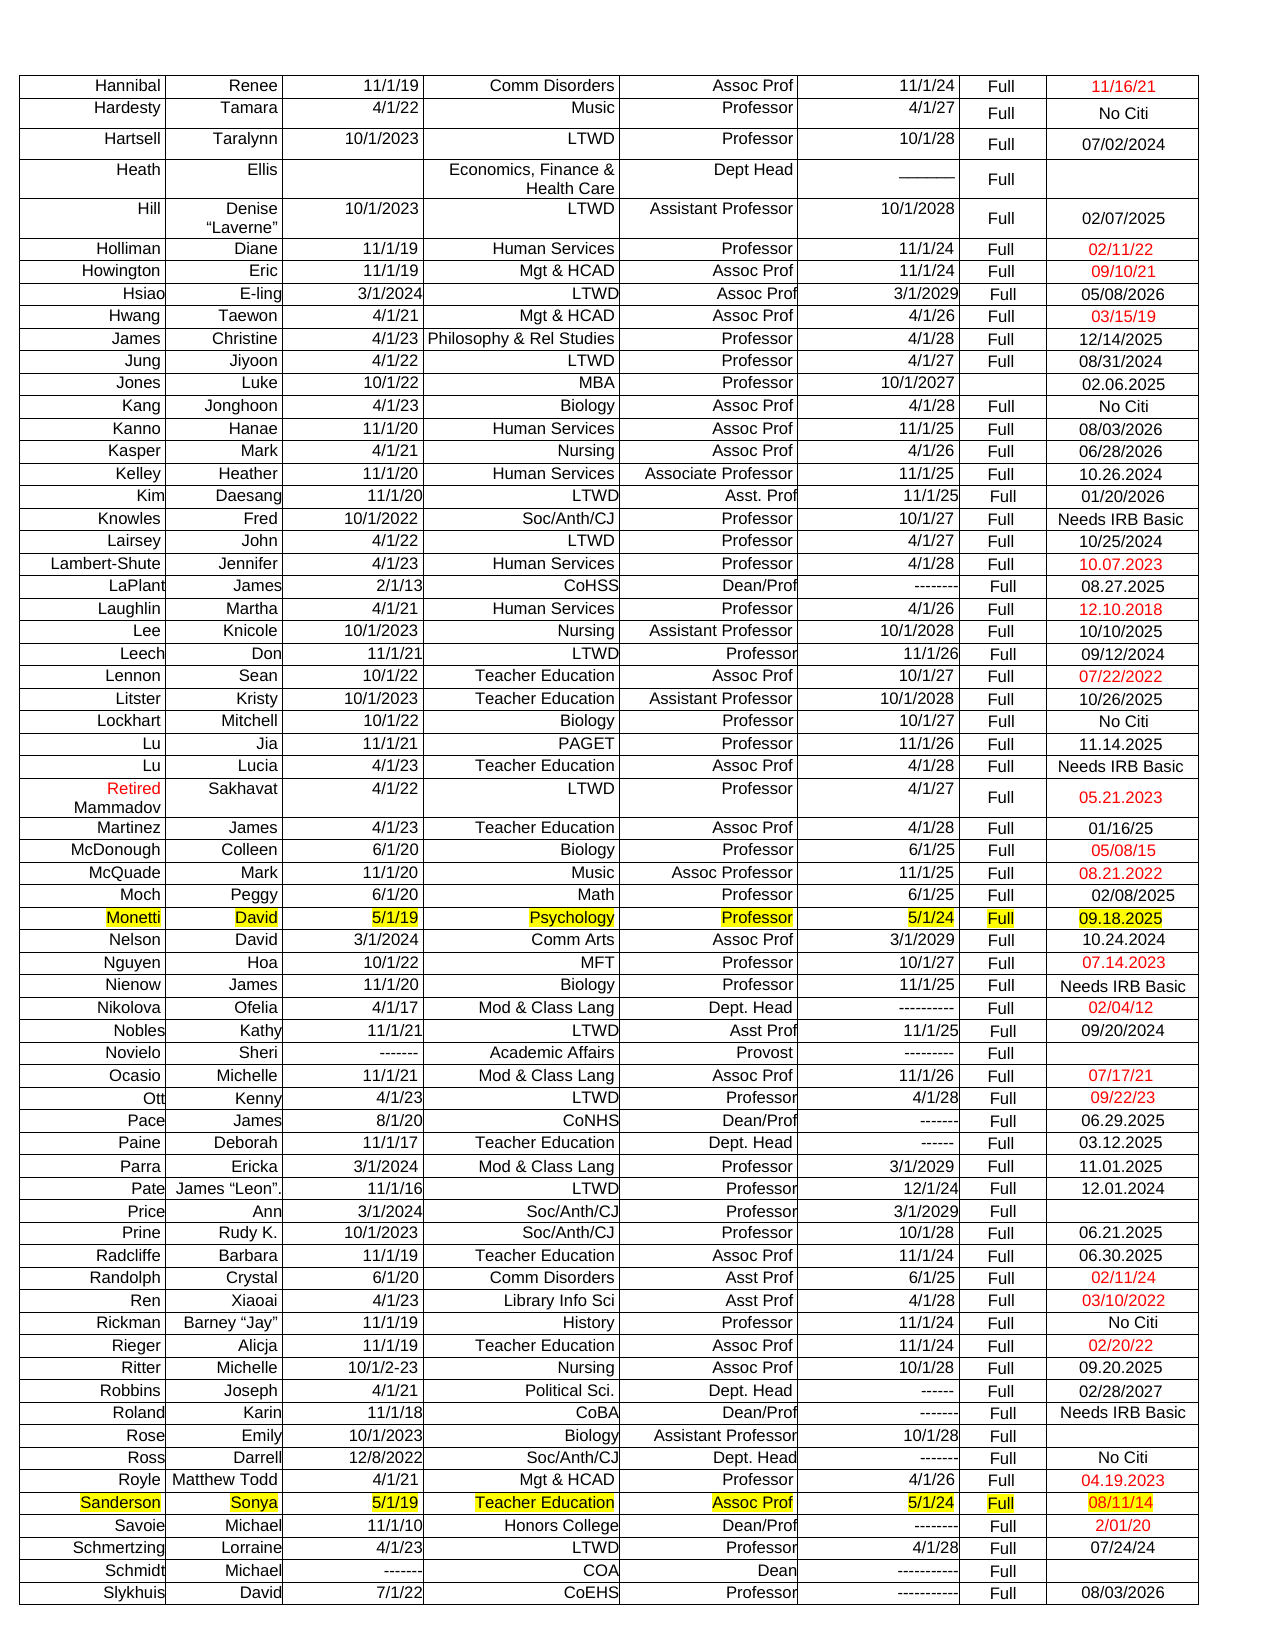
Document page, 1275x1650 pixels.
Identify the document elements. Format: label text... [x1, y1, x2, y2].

table_cell 11/1/24 [798, 1245, 959, 1267]
table_cell 10/1/2028 [798, 689, 959, 710]
table_cell Denise “Laverne” [166, 199, 282, 237]
table_cell Assoc Prof [620, 818, 797, 839]
table_cell PAGET [424, 734, 619, 755]
table_cell Full [960, 396, 1046, 417]
table_cell Dept. Head [620, 1133, 797, 1154]
table_cell 10/1/22 [283, 666, 423, 687]
table_cell 08/03/2026 [1047, 1583, 1198, 1604]
table_cell 6/1/25 [798, 1268, 959, 1289]
table_cell Pate [20, 1178, 165, 1199]
table_cell 02/11/22 [1047, 239, 1198, 260]
table_cell 11/1/17 [283, 1133, 423, 1154]
table_cell Professor [620, 239, 797, 260]
table_cell Rose [20, 1425, 165, 1447]
table_cell James [20, 329, 165, 350]
table_cell Heath [20, 160, 165, 198]
table_cell Professor [620, 1088, 797, 1109]
table_cell Full [960, 1043, 1046, 1064]
table_cell 11/1/21 [283, 1020, 423, 1042]
table_cell [1047, 1425, 1198, 1447]
table_cell Professor [620, 1583, 797, 1604]
table_cell Full [960, 576, 1046, 597]
table_cell Eric [166, 261, 282, 282]
table_cell Soc/Anth/CJ [424, 1200, 619, 1222]
table_cell Assoc Prof [620, 441, 797, 462]
table_cell 4/1/26 [798, 441, 959, 462]
table_cell James “Leon”. [166, 1178, 282, 1199]
table_cell Dept. Head [620, 1380, 797, 1402]
table_cell Peggy [166, 885, 282, 907]
table_cell 10/1/2027 [798, 374, 959, 395]
table_cell 11/1/19 [283, 1313, 423, 1334]
table_cell LTWD [424, 199, 619, 237]
table_cell Professor [620, 374, 797, 395]
table_cell Political Sci. [424, 1380, 619, 1402]
table_cell Heather [166, 464, 282, 485]
table_cell Biology [424, 1425, 619, 1447]
table_cell 4/1/23 [283, 1088, 423, 1109]
table_cell Lennon [20, 666, 165, 687]
table_cell 4/1/23 [283, 756, 423, 777]
table_cell Professor [620, 1200, 797, 1222]
table_cell Xiaoai [166, 1290, 282, 1312]
table_cell Hoa [166, 953, 282, 974]
table_cell Full [960, 734, 1046, 755]
table_cell Full [960, 818, 1046, 839]
table_cell Full [960, 329, 1046, 350]
table_cell Jonghoon [166, 396, 282, 417]
table_cell Royle [20, 1470, 165, 1492]
table_cell Kim [20, 486, 165, 507]
table_cell Assoc Prof [620, 419, 797, 440]
table_cell No Citi [1047, 99, 1198, 128]
table_cell 12/8/2022 [283, 1448, 423, 1469]
table_cell 05.21.2023 [1047, 779, 1198, 817]
table_cell 5/1/19 [283, 908, 423, 929]
table_cell Teacher Education [424, 1493, 619, 1514]
table_cell Full [960, 666, 1046, 687]
table_cell Assistant Professor [620, 689, 797, 710]
table_cell 6/1/25 [798, 840, 959, 862]
table_cell 10/1/28 [798, 129, 959, 159]
table_cell 2/01/20 [1047, 1515, 1198, 1537]
table_cell 10/1/2023 [283, 621, 423, 642]
table_cell Full [960, 1493, 1046, 1514]
table_cell Rudy K. [166, 1223, 282, 1244]
table_cell Full [960, 1470, 1046, 1492]
table_cell 11.14.2025 [1047, 734, 1198, 755]
table_cell --------- [798, 1043, 959, 1064]
table_cell 10/25/2024 [1047, 531, 1198, 552]
table_cell Pace [20, 1110, 165, 1132]
table_cell Novielo [20, 1043, 165, 1064]
table_cell -------- [798, 576, 959, 597]
table_cell Sanderson [20, 1493, 165, 1514]
table_cell Comm Disorders [424, 76, 619, 97]
table_cell 02/11/24 [1047, 1268, 1198, 1289]
table_cell Human Services [424, 464, 619, 485]
table_cell 12/1/24 [798, 1178, 959, 1199]
table_cell Assoc Prof [620, 261, 797, 282]
table_cell Assoc Prof [620, 1335, 797, 1357]
table_cell 4/1/23 [283, 1538, 423, 1559]
table_cell Full [960, 1560, 1046, 1582]
table_cell Professor [620, 975, 797, 997]
table_cell 4/1/21 [283, 1470, 423, 1492]
table_cell 02/08/2025 [1047, 885, 1198, 907]
table_cell 10/1/28 [798, 1223, 959, 1244]
table_cell 4/1/26 [798, 599, 959, 620]
table_cell Nobles [20, 1020, 165, 1042]
table_cell 05/08/2026 [1047, 284, 1198, 305]
table_cell Kanno [20, 419, 165, 440]
table_cell Kelley [20, 464, 165, 485]
table_cell 09.20.2025 [1047, 1358, 1198, 1379]
table_cell 6/1/20 [283, 1268, 423, 1289]
table_cell Professor [620, 1470, 797, 1492]
table_cell 7/1/22 [283, 1583, 423, 1604]
table_cell Full [960, 1380, 1046, 1402]
table_cell Mark [166, 863, 282, 884]
table_cell Joseph [166, 1380, 282, 1402]
table_cell Asst. Prof [620, 486, 797, 507]
table_cell Sean [166, 666, 282, 687]
table_cell 07/22/2022 [1047, 666, 1198, 687]
table_cell Full [960, 975, 1046, 997]
table_cell Asst Prof [620, 1268, 797, 1289]
table_cell 4/1/22 [283, 351, 423, 372]
table_cell 08/03/2026 [1047, 419, 1198, 440]
table_cell Library Info Sci [424, 1290, 619, 1312]
table_cell Lu [20, 756, 165, 777]
table_cell [283, 160, 423, 198]
table_cell Teacher Education [424, 1335, 619, 1357]
table_cell Ross [20, 1448, 165, 1469]
table_cell 4/1/27 [798, 351, 959, 372]
table_cell Professor [620, 329, 797, 350]
table_cell ______ [798, 160, 959, 198]
table_cell 10/1/2028 [798, 621, 959, 642]
table_cell 4/1/28 [798, 554, 959, 575]
table_cell Darrell [166, 1448, 282, 1469]
table_cell Full [960, 509, 1046, 530]
table_cell David [166, 1583, 282, 1604]
table_cell Full [960, 1065, 1046, 1087]
table_cell 4/1/22 [283, 531, 423, 552]
table_cell Sonya [166, 1493, 282, 1514]
table_cell LTWD [424, 351, 619, 372]
table_cell Full [960, 998, 1046, 1019]
table_cell 09/22/23 [1047, 1088, 1198, 1109]
table_cell Michelle [166, 1065, 282, 1087]
table_cell LTWD [424, 486, 619, 507]
table_cell Alicja [166, 1335, 282, 1357]
table_cell Litster [20, 689, 165, 710]
table_cell 03/15/19 [1047, 306, 1198, 327]
table_cell Professor [620, 99, 797, 128]
table_cell Full [960, 199, 1046, 237]
table_cell Full [960, 531, 1046, 552]
table_cell Full [960, 756, 1046, 777]
table_cell Michael [166, 1515, 282, 1537]
table_cell Professor [620, 908, 797, 929]
table_cell Full [960, 930, 1046, 952]
table_cell 10/1/28 [798, 1358, 959, 1379]
table_cell Lockhart [20, 711, 165, 732]
table_cell ------ [798, 1133, 959, 1154]
table_cell 4/1/23 [283, 554, 423, 575]
table_cell Full [960, 284, 1046, 305]
table_cell 02.06.2025 [1047, 374, 1198, 395]
table_cell Full [960, 486, 1046, 507]
table_cell History [424, 1313, 619, 1334]
table_cell Associate Professor [620, 464, 797, 485]
table_cell 10/1/2022 [283, 509, 423, 530]
table_cell Full [960, 1088, 1046, 1109]
table_cell 3/1/2024 [283, 1155, 423, 1177]
table_cell No Citi [1047, 396, 1198, 417]
table_cell LTWD [424, 1088, 619, 1109]
table_cell ------ [798, 1380, 959, 1402]
table_cell Teacher Education [424, 818, 619, 839]
table_cell Soc/Anth/CJ [424, 1223, 619, 1244]
table_cell Full [960, 1223, 1046, 1244]
table_cell Lu [20, 734, 165, 755]
table_cell Human Services [424, 239, 619, 260]
table_cell Martinez [20, 818, 165, 839]
table_cell Dean/Prof [620, 1403, 797, 1424]
table_cell Sakhavat [166, 779, 282, 817]
table_cell Soc/Anth/CJ [424, 1448, 619, 1469]
table_cell Michael [166, 1560, 282, 1582]
table_cell Diane [166, 239, 282, 260]
table_cell 07.14.2023 [1047, 953, 1198, 974]
table_cell Hwang [20, 306, 165, 327]
table_cell Nursing [424, 441, 619, 462]
table_cell 11/1/25 [798, 464, 959, 485]
table_cell Nelson [20, 930, 165, 952]
table_cell Dean [620, 1560, 797, 1582]
table_cell Assoc Prof [620, 1245, 797, 1267]
table_cell Math [424, 885, 619, 907]
table_cell Professor [620, 1223, 797, 1244]
table_cell 10/1/2028 [798, 199, 959, 237]
table_cell Tamara [166, 99, 282, 128]
table_cell Economics, Finance & Health Care [424, 160, 619, 198]
table_cell 8/1/20 [283, 1110, 423, 1132]
table_cell Professor [620, 779, 797, 817]
table_cell No Citi [1047, 1448, 1198, 1469]
table_cell LTWD [424, 644, 619, 665]
table_cell 4/1/23 [283, 396, 423, 417]
table_cell 09/20/2024 [1047, 1020, 1198, 1042]
table_cell 3/1/2029 [798, 930, 959, 952]
table_cell Dean/Prof [620, 1110, 797, 1132]
table_cell 08.27.2025 [1047, 576, 1198, 597]
table_cell Holliman [20, 239, 165, 260]
table_cell 4/1/21 [283, 599, 423, 620]
table_cell ------- [798, 1403, 959, 1424]
table_cell Full [960, 689, 1046, 710]
table_cell ----------- [798, 1560, 959, 1582]
table_cell Professor [620, 711, 797, 732]
table_cell 07/17/21 [1047, 1065, 1198, 1087]
table_cell 10/1/2023 [283, 689, 423, 710]
table_cell Music [424, 863, 619, 884]
table_cell Professor [620, 885, 797, 907]
table_cell Hartsell [20, 129, 165, 159]
table_cell Moch [20, 885, 165, 907]
table_cell McDonough [20, 840, 165, 862]
table_cell 4/1/26 [798, 1470, 959, 1492]
table_cell Retired Mammadov [20, 779, 165, 817]
table_cell John [166, 531, 282, 552]
table_cell Comm Disorders [424, 1268, 619, 1289]
table_cell Assistant Professor [620, 621, 797, 642]
table_cell Ann [166, 1200, 282, 1222]
table_cell 10.07.2023 [1047, 554, 1198, 575]
table_cell Professor [620, 351, 797, 372]
table_cell 11.01.2025 [1047, 1155, 1198, 1177]
table_cell Psychology [424, 908, 619, 929]
table_cell 11/1/18 [283, 1403, 423, 1424]
table_cell No Citi [1047, 711, 1198, 732]
table_cell Teacher Education [424, 1245, 619, 1267]
table_cell Full [960, 441, 1046, 462]
table_cell 11/1/24 [798, 76, 959, 97]
table_cell Assoc Prof [620, 756, 797, 777]
table_cell 11/1/26 [798, 734, 959, 755]
table_cell 4/1/21 [283, 441, 423, 462]
table_cell Ott [20, 1088, 165, 1109]
table_cell Full [960, 1110, 1046, 1132]
table_cell MFT [424, 953, 619, 974]
table_cell Full [960, 99, 1046, 128]
table_cell Full [960, 1290, 1046, 1312]
table_cell 3/1/2024 [283, 284, 423, 305]
table_cell 10.24.2024 [1047, 930, 1198, 952]
table_cell 6/1/20 [283, 885, 423, 907]
table_cell LTWD [424, 284, 619, 305]
table_cell 10/1/22 [283, 374, 423, 395]
table_cell Nursing [424, 621, 619, 642]
table_cell Human Services [424, 599, 619, 620]
table_cell Colleen [166, 840, 282, 862]
table_cell Rieger [20, 1335, 165, 1357]
table_cell James [166, 576, 282, 597]
table_cell ----------- [798, 1583, 959, 1604]
table_cell 4/1/28 [798, 1088, 959, 1109]
table_cell Assoc Prof [620, 284, 797, 305]
table_cell Lee [20, 621, 165, 642]
table_cell 4/1/28 [798, 396, 959, 417]
table_cell Jennifer [166, 554, 282, 575]
table_cell Kenny [166, 1088, 282, 1109]
table_cell 6/1/20 [283, 840, 423, 862]
table_cell Assoc Professor [620, 863, 797, 884]
table_cell 05/08/15 [1047, 840, 1198, 862]
table_cell Full [960, 1245, 1046, 1267]
table_cell [960, 374, 1046, 395]
table_cell Mark [166, 441, 282, 462]
table_cell 4/1/28 [798, 818, 959, 839]
table_cell 3/1/2029 [798, 1200, 959, 1222]
table_cell LTWD [424, 1178, 619, 1199]
table_cell 12/14/2025 [1047, 329, 1198, 350]
table_cell Full [960, 1538, 1046, 1559]
table_cell 3/1/2024 [283, 930, 423, 952]
table_cell Prine [20, 1223, 165, 1244]
table_cell Hanae [166, 419, 282, 440]
table_cell Full [960, 261, 1046, 282]
table_cell Nursing [424, 1358, 619, 1379]
table_cell Full [960, 76, 1046, 97]
table_cell 11/1/24 [798, 1313, 959, 1334]
table_cell Professor [620, 1313, 797, 1334]
table_cell Teacher Education [424, 666, 619, 687]
table_cell 02/20/22 [1047, 1335, 1198, 1357]
table_cell Ritter [20, 1358, 165, 1379]
table_cell Mod & Class Lang [424, 1065, 619, 1087]
table_cell 09.18.2025 [1047, 908, 1198, 929]
table_cell Ericka [166, 1155, 282, 1177]
table_cell ---------- [798, 998, 959, 1019]
table_cell CoNHS [424, 1110, 619, 1132]
table_cell LaPlant [20, 576, 165, 597]
table_cell Dept. Head [620, 1448, 797, 1469]
table_cell Full [960, 908, 1046, 929]
table_cell 11/1/16 [283, 1178, 423, 1199]
table_cell Lorraine [166, 1538, 282, 1559]
table_cell ------- [798, 1110, 959, 1132]
table_cell James [166, 818, 282, 839]
table_cell 10/26/2025 [1047, 689, 1198, 710]
table_cell 4/1/23 [283, 1290, 423, 1312]
table_cell Professor [620, 953, 797, 974]
table_cell LTWD [424, 531, 619, 552]
table_cell 11/1/19 [283, 239, 423, 260]
table_cell Music [424, 99, 619, 128]
table_cell 09/10/21 [1047, 261, 1198, 282]
table_cell Human Services [424, 419, 619, 440]
table_cell 07/02/2024 [1047, 129, 1198, 159]
table_cell James [166, 975, 282, 997]
table_cell 11/1/24 [798, 261, 959, 282]
table_cell 11/1/21 [283, 644, 423, 665]
table_cell 10/1/22 [283, 953, 423, 974]
table_cell -------- [798, 1515, 959, 1537]
table_cell 6/1/25 [798, 885, 959, 907]
table_cell 11/1/19 [283, 261, 423, 282]
table_cell Monetti [20, 908, 165, 929]
table_cell [1047, 160, 1198, 198]
table_cell 10/10/2025 [1047, 621, 1198, 642]
table_cell Full [960, 554, 1046, 575]
table_cell Hardesty [20, 99, 165, 128]
table_cell 11/1/20 [283, 486, 423, 507]
table_cell Assistant Professor [620, 199, 797, 237]
table_cell Parra [20, 1155, 165, 1177]
table_cell Rickman [20, 1313, 165, 1334]
table_cell ------- [798, 1448, 959, 1469]
table_cell Taralynn [166, 129, 282, 159]
table_cell Leech [20, 644, 165, 665]
table_cell Slykhuis [20, 1583, 165, 1604]
table_cell 08/11/14 [1047, 1493, 1198, 1514]
table_cell McQuade [20, 863, 165, 884]
table_cell 11/1/20 [283, 975, 423, 997]
table_cell Savoie [20, 1515, 165, 1537]
table_cell 4/1/23 [283, 818, 423, 839]
table_cell 10/1/2023 [283, 1223, 423, 1244]
table_cell Full [960, 1425, 1046, 1447]
table_cell 4/1/27 [798, 99, 959, 128]
table_cell Full [960, 885, 1046, 907]
table_cell Radcliffe [20, 1245, 165, 1267]
table_cell Ren [20, 1290, 165, 1312]
table_cell Soc/Anth/CJ [424, 509, 619, 530]
table_cell 10/1/22 [283, 711, 423, 732]
table_cell Renee [166, 76, 282, 97]
table_cell Needs IRB Basic [1047, 1403, 1198, 1424]
table_cell Professor [620, 1155, 797, 1177]
table_cell [1047, 1043, 1198, 1064]
table_cell 5/1/24 [798, 908, 959, 929]
table_cell Academic Affairs [424, 1043, 619, 1064]
table_cell Professor [620, 1538, 797, 1559]
table_cell Teacher Education [424, 756, 619, 777]
table_cell 11/1/25 [798, 419, 959, 440]
table_cell Full [960, 1020, 1046, 1042]
table_cell Full [960, 419, 1046, 440]
table_cell 10/1/27 [798, 666, 959, 687]
table_cell David [166, 930, 282, 952]
table_cell 10.26.2024 [1047, 464, 1198, 485]
table_cell 01/16/25 [1047, 818, 1198, 839]
table_cell Michelle [166, 1358, 282, 1379]
table_cell Nienow [20, 975, 165, 997]
table_cell 11/1/24 [798, 239, 959, 260]
table_cell Human Services [424, 554, 619, 575]
table_cell Emily [166, 1425, 282, 1447]
table_cell Assoc Prof [620, 1358, 797, 1379]
table_cell James [166, 1110, 282, 1132]
table_cell Full [960, 1313, 1046, 1334]
table_cell Martha [166, 599, 282, 620]
table_cell Professor [620, 644, 797, 665]
table_cell Full [960, 599, 1046, 620]
table_cell Lucia [166, 756, 282, 777]
table_cell 10/1/27 [798, 711, 959, 732]
table_cell Robbins [20, 1380, 165, 1402]
table_cell Kristy [166, 689, 282, 710]
table_cell Full [960, 1335, 1046, 1357]
table_cell Assoc Prof [620, 76, 797, 97]
table_cell 06.21.2025 [1047, 1223, 1198, 1244]
table_cell E-ling [166, 284, 282, 305]
table_cell 11/1/24 [798, 1335, 959, 1357]
table_cell Assoc Prof [620, 306, 797, 327]
table_cell Laughlin [20, 599, 165, 620]
table_cell Full [960, 1448, 1046, 1469]
table_cell Nikolova [20, 998, 165, 1019]
table_cell Don [166, 644, 282, 665]
table_cell Biology [424, 975, 619, 997]
table_cell 11/1/19 [283, 76, 423, 97]
table_cell 10/1/2-23 [283, 1358, 423, 1379]
table_cell Full [960, 1178, 1046, 1199]
table_cell COA [424, 1560, 619, 1582]
table_cell Paine [20, 1133, 165, 1154]
table_cell Dean/Prof [620, 576, 797, 597]
table_cell 3/1/2024 [283, 1200, 423, 1222]
table_cell Lambert-Shute [20, 554, 165, 575]
table_cell 12.01.2024 [1047, 1178, 1198, 1199]
table_cell Professor [620, 734, 797, 755]
table_cell Professor [620, 1178, 797, 1199]
table_cell Sheri [166, 1043, 282, 1064]
table_cell 11/1/26 [798, 644, 959, 665]
table_cell 11/1/26 [798, 1065, 959, 1087]
table_cell Mgt & HCAD [424, 1470, 619, 1492]
table_cell 04.19.2023 [1047, 1470, 1198, 1492]
table_cell Jia [166, 734, 282, 755]
table_cell Karin [166, 1403, 282, 1424]
table_cell 06.30.2025 [1047, 1245, 1198, 1267]
table_cell Full [960, 1200, 1046, 1222]
table_cell 10/1/2023 [283, 199, 423, 237]
table_cell 11/1/19 [283, 1245, 423, 1267]
table_cell 4/1/22 [283, 779, 423, 817]
table_cell Mgt & HCAD [424, 261, 619, 282]
table_cell [1047, 1560, 1198, 1582]
table_cell Biology [424, 840, 619, 862]
table_cell 11/1/25 [798, 1020, 959, 1042]
table_cell LTWD [424, 1020, 619, 1042]
table_cell 10/1/27 [798, 509, 959, 530]
table_cell Philosophy & Rel Studies [424, 329, 619, 350]
table_cell Deborah [166, 1133, 282, 1154]
table_cell [1047, 1200, 1198, 1222]
table_cell Full [960, 840, 1046, 862]
table_cell Needs IRB Basic [1047, 509, 1198, 530]
table_cell 11/1/21 [283, 734, 423, 755]
table_cell 3/1/2029 [798, 284, 959, 305]
table_cell Dean/Prof [620, 1515, 797, 1537]
table_cell Full [960, 239, 1046, 260]
table_cell 4/1/28 [798, 1290, 959, 1312]
table_cell Hill [20, 199, 165, 237]
table_cell ------- [283, 1560, 423, 1582]
table_cell Barbara [166, 1245, 282, 1267]
table_cell 11/16/21 [1047, 76, 1198, 97]
table_cell Christine [166, 329, 282, 350]
table_cell 4/1/28 [798, 756, 959, 777]
table_cell Dept. Head [620, 998, 797, 1019]
table_cell MBA [424, 374, 619, 395]
table_cell Professor [620, 840, 797, 862]
table_cell Full [960, 1583, 1046, 1604]
table_cell 11/1/21 [283, 1065, 423, 1087]
table_cell 4/1/17 [283, 998, 423, 1019]
table_cell Assoc Prof [620, 1493, 797, 1514]
table_cell Provost [620, 1043, 797, 1064]
table_cell Kang [20, 396, 165, 417]
table_cell Biology [424, 711, 619, 732]
table_cell 11/1/20 [283, 464, 423, 485]
table_cell 11/1/10 [283, 1515, 423, 1537]
table_cell Mgt & HCAD [424, 306, 619, 327]
table_cell Howington [20, 261, 165, 282]
table_cell Full [960, 129, 1046, 159]
table_cell 4/1/22 [283, 99, 423, 128]
table_cell Assoc Prof [620, 396, 797, 417]
table_cell 10/1/28 [798, 1425, 959, 1447]
table_cell Ocasio [20, 1065, 165, 1087]
table_cell 4/1/27 [798, 531, 959, 552]
table_cell Ofelia [166, 998, 282, 1019]
table_cell CoBA [424, 1403, 619, 1424]
table_cell 4/1/21 [283, 1380, 423, 1402]
table_cell 10/1/2023 [283, 1425, 423, 1447]
table_cell Full [960, 621, 1046, 642]
table_cell 03.12.2025 [1047, 1133, 1198, 1154]
table_cell 08.21.2022 [1047, 863, 1198, 884]
table_cell Mitchell [166, 711, 282, 732]
table_cell Assoc Prof [620, 930, 797, 952]
table_cell Assoc Prof [620, 1065, 797, 1087]
table_cell Needs IRB Basic [1047, 975, 1198, 997]
table_cell Full [960, 306, 1046, 327]
table_cell Professor [620, 531, 797, 552]
table_cell Kasper [20, 441, 165, 462]
table_cell 02/04/12 [1047, 998, 1198, 1019]
table_cell ------- [283, 1043, 423, 1064]
table_cell 4/1/28 [798, 1538, 959, 1559]
table_cell Price [20, 1200, 165, 1222]
table_cell Full [960, 1358, 1046, 1379]
table_cell 2/1/13 [283, 576, 423, 597]
table_cell 11/1/19 [283, 1335, 423, 1357]
table_cell Full [960, 644, 1046, 665]
table_cell Professor [620, 554, 797, 575]
table_cell Fred [166, 509, 282, 530]
table_cell Full [960, 953, 1046, 974]
table_cell Asst Prof [620, 1290, 797, 1312]
table_cell Crystal [166, 1268, 282, 1289]
table_cell Needs IRB Basic [1047, 756, 1198, 777]
table_cell 10/1/27 [798, 953, 959, 974]
table_cell Professor [620, 509, 797, 530]
table_cell 11/1/20 [283, 419, 423, 440]
table_cell 4/1/28 [798, 329, 959, 350]
table_cell Luke [166, 374, 282, 395]
table_cell 06/28/2026 [1047, 441, 1198, 462]
table_cell Lairsey [20, 531, 165, 552]
table_cell 4/1/26 [798, 306, 959, 327]
table_cell 02/07/2025 [1047, 199, 1198, 237]
table_cell 11/1/25 [798, 863, 959, 884]
table_cell Jung [20, 351, 165, 372]
table_cell 02/28/2027 [1047, 1380, 1198, 1402]
table_cell Full [960, 1268, 1046, 1289]
table_cell 4/1/23 [283, 329, 423, 350]
table_cell Assistant Professor [620, 1425, 797, 1447]
table_cell 08/31/2024 [1047, 351, 1198, 372]
table_cell LTWD [424, 129, 619, 159]
table_cell LTWD [424, 1538, 619, 1559]
table_cell Assoc Prof [620, 666, 797, 687]
table_cell Full [960, 351, 1046, 372]
table_cell Full [960, 711, 1046, 732]
table_cell Mod & Class Lang [424, 1155, 619, 1177]
table_cell Nguyen [20, 953, 165, 974]
table_cell Knowles [20, 509, 165, 530]
table_cell Hsiao [20, 284, 165, 305]
table_cell CoHSS [424, 576, 619, 597]
table_cell No Citi [1047, 1313, 1198, 1334]
table_cell 5/1/24 [798, 1493, 959, 1514]
table_cell Full [960, 1155, 1046, 1177]
table_cell Teacher Education [424, 1133, 619, 1154]
table_cell Randolph [20, 1268, 165, 1289]
table_cell Barney “Jay” [166, 1313, 282, 1334]
table_cell 11/1/20 [283, 863, 423, 884]
table_cell 09/12/2024 [1047, 644, 1198, 665]
table_cell Honors College [424, 1515, 619, 1537]
table_cell Full [960, 863, 1046, 884]
table_cell 4/1/27 [798, 779, 959, 817]
table_cell 03/10/2022 [1047, 1290, 1198, 1312]
table_cell 10/1/2023 [283, 129, 423, 159]
table_cell Ellis [166, 160, 282, 198]
table_cell CoEHS [424, 1583, 619, 1604]
table_cell Full [960, 1403, 1046, 1424]
table_cell 12.10.2018 [1047, 599, 1198, 620]
table_cell Matthew Todd [166, 1470, 282, 1492]
table_cell Full [960, 779, 1046, 817]
table_cell Full [960, 1133, 1046, 1154]
table_cell Kathy [166, 1020, 282, 1042]
table_cell Full [960, 464, 1046, 485]
table_cell David [166, 908, 282, 929]
table_cell Schmidt [20, 1560, 165, 1582]
table_cell Teacher Education [424, 689, 619, 710]
table_cell Dept Head [620, 160, 797, 198]
table_cell 4/1/21 [283, 306, 423, 327]
table_cell Biology [424, 396, 619, 417]
table_cell 06.29.2025 [1047, 1110, 1198, 1132]
table_cell Schmertzing [20, 1538, 165, 1559]
table_cell LTWD [424, 779, 619, 817]
table_cell Taewon [166, 306, 282, 327]
table_cell 3/1/2029 [798, 1155, 959, 1177]
table_cell 5/1/19 [283, 1493, 423, 1514]
table_cell Professor [620, 599, 797, 620]
table_cell Daesang [166, 486, 282, 507]
table_cell Hannibal [20, 76, 165, 97]
table_cell Full [960, 160, 1046, 198]
table_cell Asst Prof [620, 1020, 797, 1042]
table_cell Jiyoon [166, 351, 282, 372]
table_cell Knicole [166, 621, 282, 642]
table_cell Comm Arts [424, 930, 619, 952]
table_cell Professor [620, 129, 797, 159]
table_cell 11/1/25 [798, 975, 959, 997]
table_cell Mod & Class Lang [424, 998, 619, 1019]
table_cell Jones [20, 374, 165, 395]
table_cell 01/20/2026 [1047, 486, 1198, 507]
table_cell 11/1/25 [798, 486, 959, 507]
table_cell Roland [20, 1403, 165, 1424]
table_cell Full [960, 1515, 1046, 1537]
table_cell 07/24/24 [1047, 1538, 1198, 1559]
